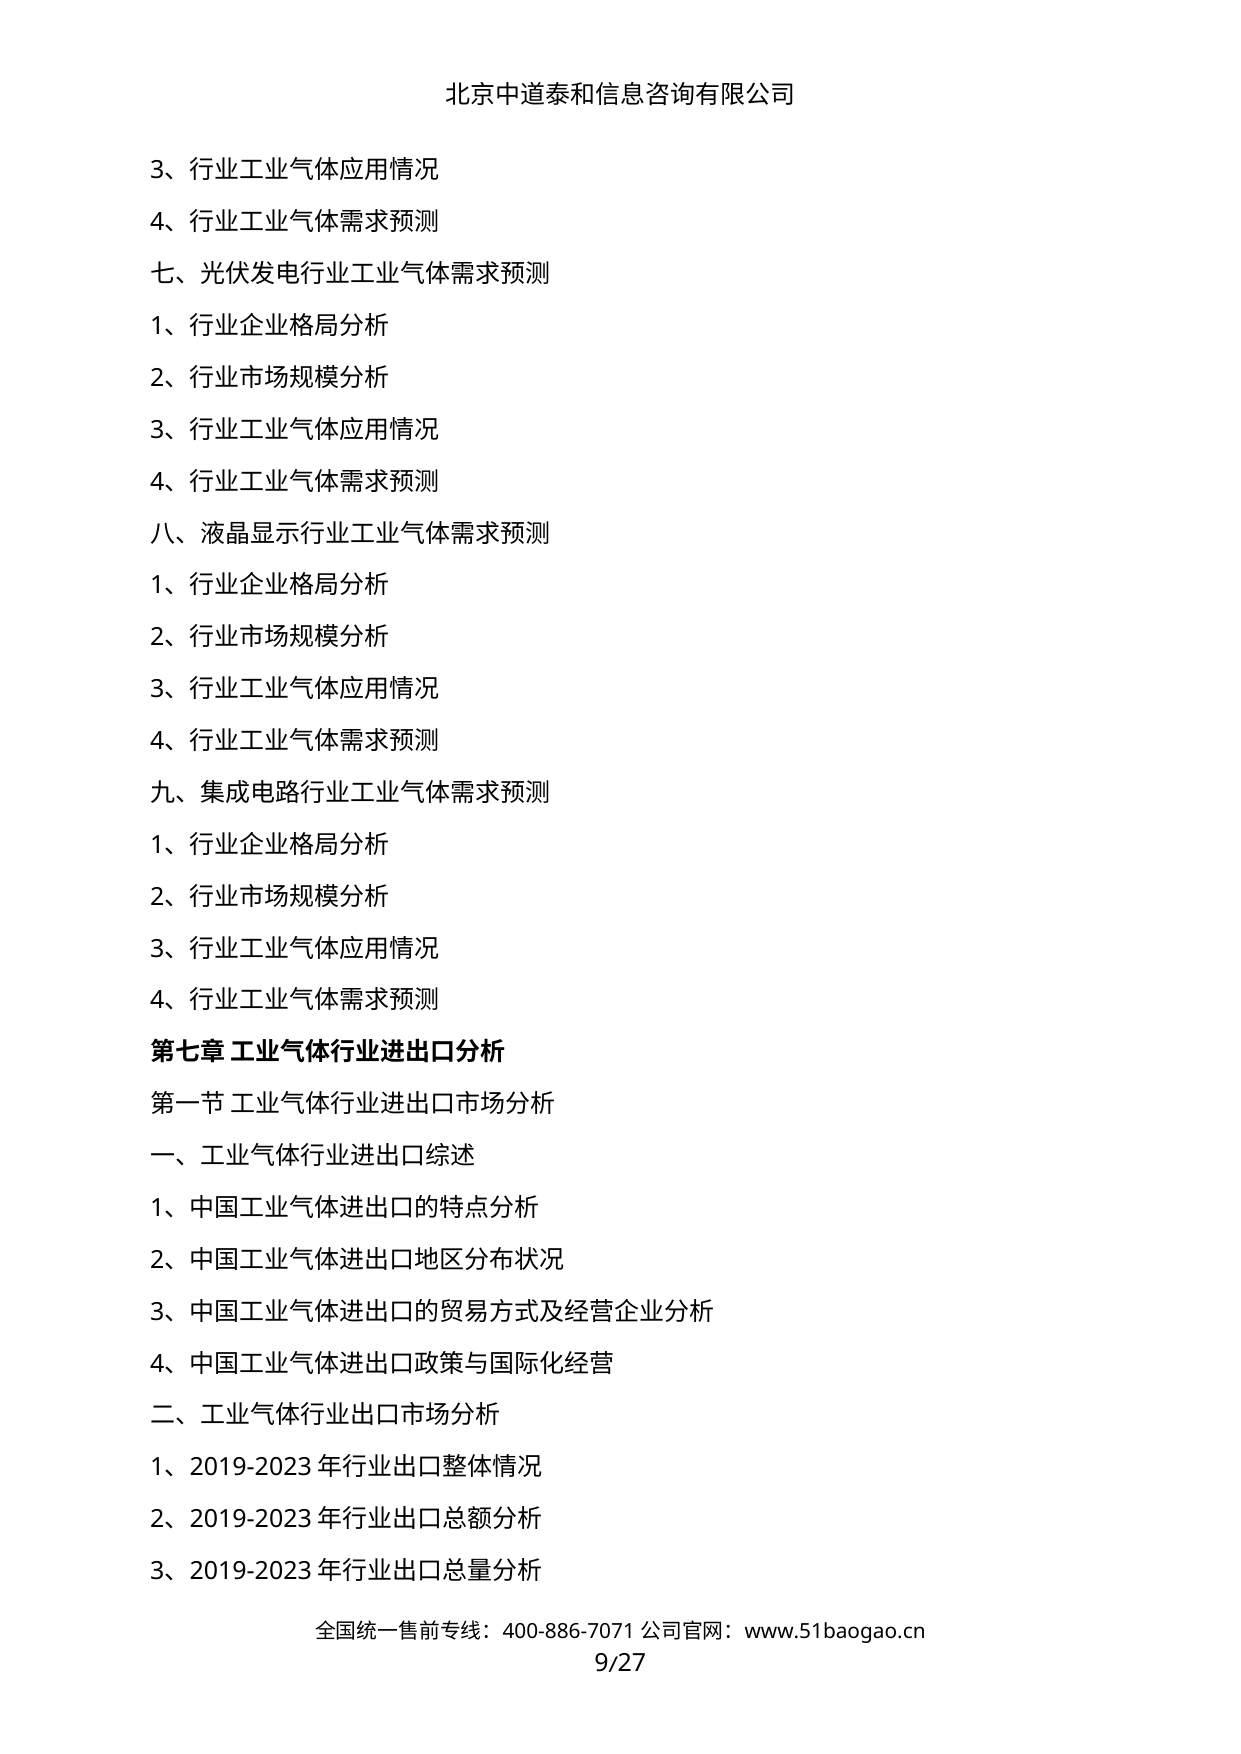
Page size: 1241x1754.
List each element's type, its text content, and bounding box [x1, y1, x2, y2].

text 2、行业市场规模分析 [150, 876, 1090, 912]
text 九、集成电路行业工业气体需求预测 [150, 772, 1090, 809]
text 二、工业气体行业出口市场分析 [150, 1395, 1090, 1431]
text 3、中国工业气体进出口的贸易方式及经营企业分析 [150, 1291, 1090, 1327]
text 1、行业企业格局分析 [150, 565, 1090, 601]
text 3、行业工业气体应用情况 [150, 409, 1090, 446]
text 第七章 工业气体行业进出口分析 [150, 1032, 1090, 1068]
text 七、光伏发电行业工业气体需求预测 [150, 254, 1090, 290]
text 4、行业工业气体需求预测 [150, 721, 1090, 757]
text 八、液晶显示行业工业气体需求预测 [150, 513, 1090, 549]
text 3、行业工业气体应用情况 [150, 928, 1090, 964]
text 4、行业工业气体需求预测 [150, 202, 1090, 238]
text 3、行业工业气体应用情况 [150, 150, 1090, 186]
text 第一节 工业气体行业进出口市场分析 [150, 1084, 1090, 1120]
text 2、行业市场规模分析 [150, 617, 1090, 653]
text 1、2019-2023年行业出口整体情况 [150, 1447, 1090, 1483]
text 2、行业市场规模分析 [150, 357, 1090, 394]
text 3、2019-2023年行业出口总量分析 [150, 1551, 1090, 1587]
text 4、中国工业气体进出口政策与国际化经营 [150, 1343, 1090, 1379]
text 1、中国工业气体进出口的特点分析 [150, 1187, 1090, 1224]
text 2、2019-2023年行业出口总额分析 [150, 1499, 1090, 1535]
text 3、行业工业气体应用情况 [150, 669, 1090, 705]
text 一、工业气体行业进出口综述 [150, 1136, 1090, 1172]
text 4、行业工业气体需求预测 [150, 461, 1090, 497]
text 4、行业工业气体需求预测 [150, 980, 1090, 1016]
text 1、行业企业格局分析 [150, 306, 1090, 342]
text 1、行业企业格局分析 [150, 824, 1090, 861]
text 2、中国工业气体进出口地区分布状况 [150, 1239, 1090, 1276]
